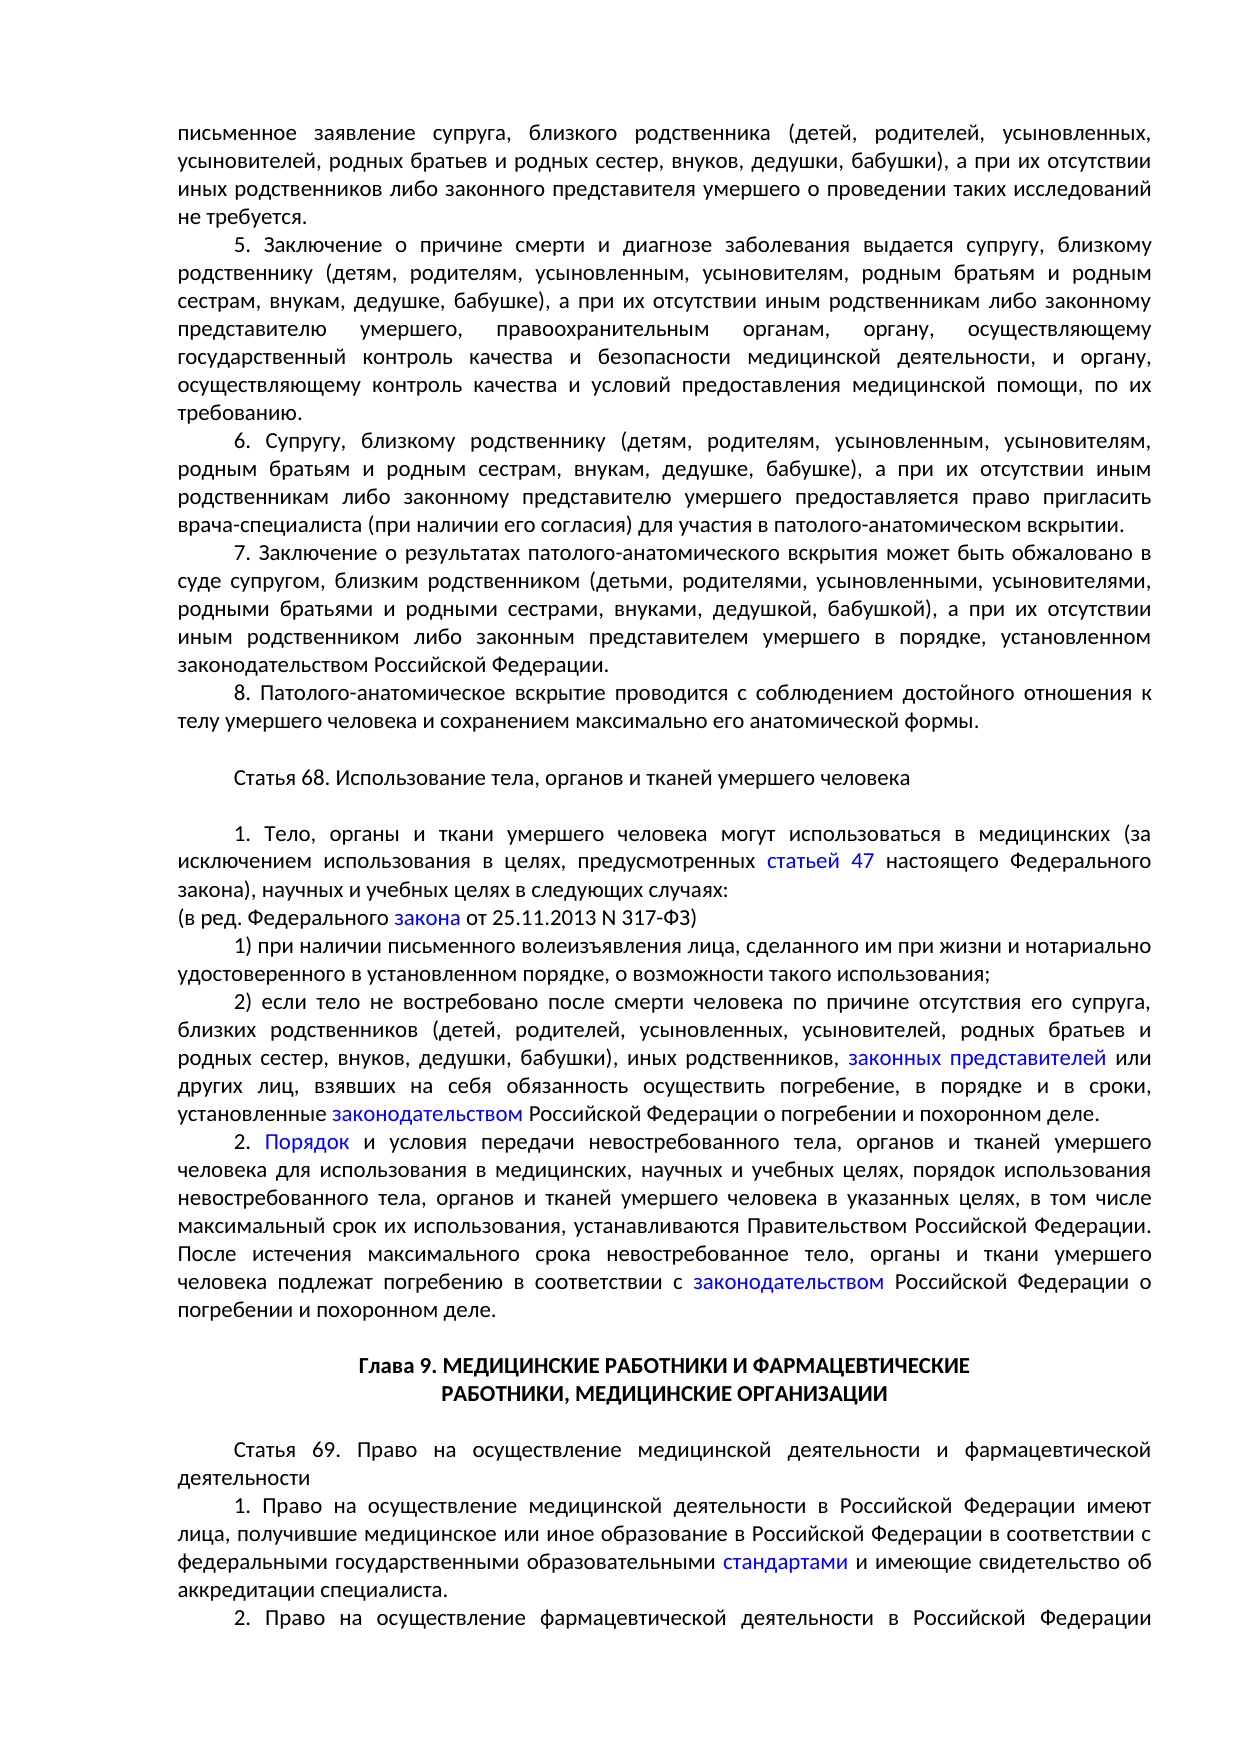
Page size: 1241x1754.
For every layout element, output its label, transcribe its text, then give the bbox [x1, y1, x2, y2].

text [177, 1603, 1152, 1631]
text Статья 68. Использование тела, органов и тканей умершего человека [177, 763, 1152, 791]
text 6. Супругу, близкому родственнику (детям, родителям, усыновленным, усыновителям, родным братьям и родным сестрам, внукам, дедушке, бабушке), а при их отсутствии иным родственникам либо законному представителю умершего предоставляется право пригласить врача-специалиста (при наличии его согласия) для участия в патолого-анатомическом вскрытии. [177, 426, 1152, 538]
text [177, 118, 1152, 230]
text 1. Право на осуществление медицинской деятельности в Российской Федерации имеют лица, получившие медицинское или иное образование в Российской Федерации в соответствии с федеральными государственными образовательными стандартами и имеющие свидетельство об аккредитации специалиста. [177, 1491, 1152, 1603]
text 8. Патолого-анатомическое вскрытие проводится с соблюдением достойного отношения к телу умершего человека и сохранением максимально его анатомической формы. [177, 678, 1152, 734]
text 7. Заключение о результатах патолого-анатомического вскрытия может быть обжаловано в суде супругом, близким родственником (детьми, родителями, усыновленными, усыновителями, родными братьями и родными сестрами, внуками, дедушкой, бабушкой), а при их отсутствии иным родственником либо законным представителем умершего в порядке, установленном законодательством Российской Федерации. [177, 538, 1152, 678]
text 1. Тело, органы и ткани умершего человека могут использоваться в медицинских (за исключением использования в целях, предусмотренных статьей 47 настоящего Федерального закона), научных и учебных целях в следующих случаях: [177, 819, 1152, 903]
text 2. Порядок и условия передачи невостребованного тела, органов и тканей умершего человека для использования в медицинских, научных и учебных целях, порядок использования невостребованного тела, органов и тканей умершего человека в указанных целях, в том числе максимальный срок их использования, устанавливаются Правительством Российской Федерации. После истечения максимального срока невостребованное тело, органы и ткани умершего человека подлежат погребению в соответствии с законодательством Российской Федерации о погребении и похоронном деле. [177, 1127, 1152, 1323]
title РАБОТНИКИ, МЕДИЦИНСКИЕ ОРГАНИЗАЦИИ [177, 1379, 1152, 1407]
text Статья 69. Право на осуществление медицинской деятельности и фармацевтической деятельности [177, 1435, 1152, 1491]
text 2) если тело не востребовано после смерти человека по причине отсутствия его супруга, близких родственников (детей, родителей, усыновленных, усыновителей, родных братьев и родных сестер, внуков, дедушки, бабушки), иных родственников, законных представителей или других лиц, взявших на себя обязанность осуществить погребение, в порядке и в сроки, установленные законодательством Российской Федерации о погребении и похоронном деле. [177, 987, 1152, 1127]
text 5. Заключение о причине смерти и диагнозе заболевания выдается супругу, близкому родственнику (детям, родителям, усыновленным, усыновителям, родным братьям и родным сестрам, внукам, дедушке, бабушке), а при их отсутствии иным родственникам либо законному представителю умершего, правоохранительным органам, органу, осуществляющему государственный контроль качества и безопасности медицинской деятельности, и органу, осуществляющему контроль качества и условий предоставления медицинской помощи, по их требованию. [177, 230, 1152, 426]
text (в ред. Федерального закона от 25.11.2013 N 317-ФЗ) [177, 903, 1152, 931]
text 1) при наличии письменного волеизъявления лица, сделанного им при жизни и нотариально удостоверенного в установленном порядке, о возможности такого использования; [177, 931, 1152, 987]
title Глава 9. МЕДИЦИНСКИЕ РАБОТНИКИ И ФАРМАЦЕВТИЧЕСКИЕ [177, 1351, 1152, 1379]
